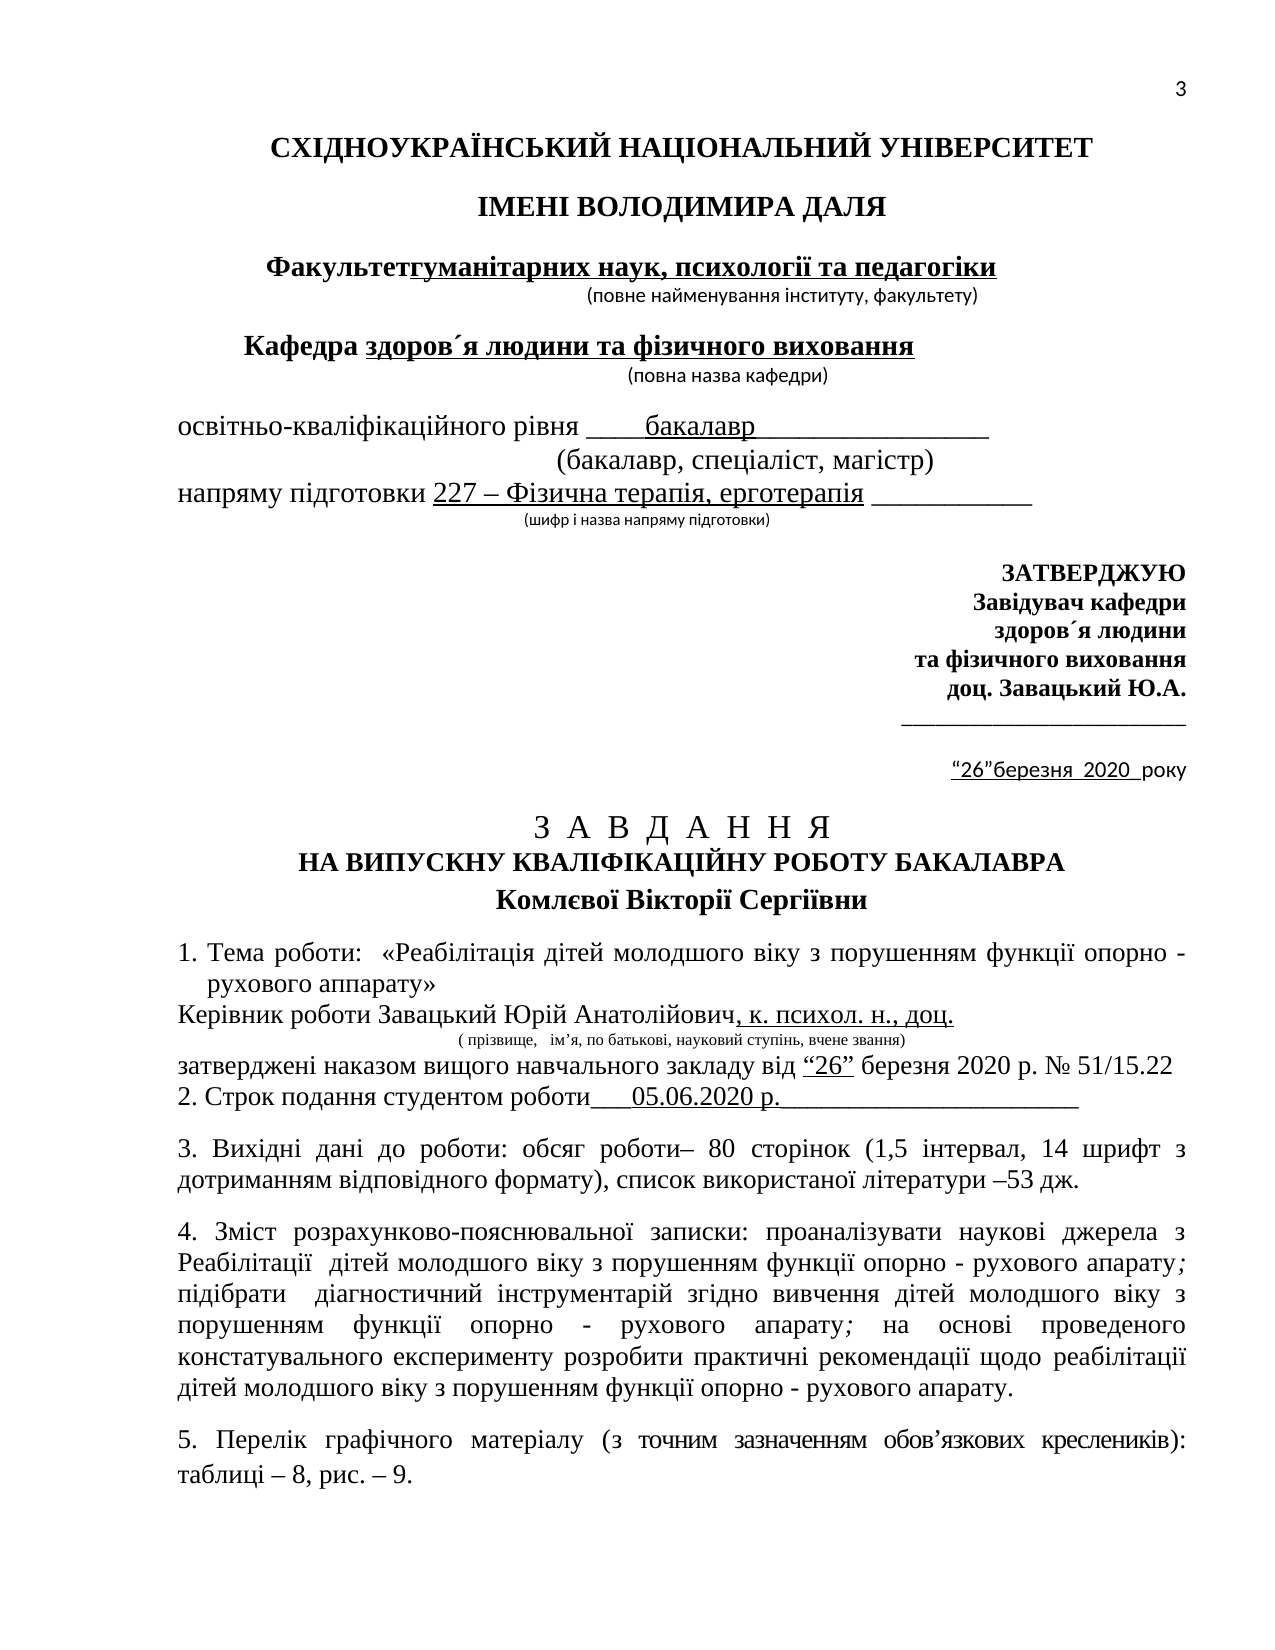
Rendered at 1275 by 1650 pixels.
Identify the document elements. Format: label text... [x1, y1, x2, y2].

text _________________________ [177, 702, 1186, 730]
text затверджені наказом вищого навчального закладу від “26” березня 2020 р. № 51/15.22 [177, 1049, 1186, 1080]
subtitle Керівник роботи Завацький Юрій Анатолійович, к. психол. н., доц. [177, 998, 1186, 1029]
text “26”березня 2020_року [177, 755, 1186, 783]
text 3. Вихідні дані до роботи: обсяг роботи– 80 сторінок (1,5 інтервал, 14 шрифт з дотриманням відповідного формату), список використаної літератури –53 дж. [177, 1132, 1186, 1194]
subtitle Кафедра здоров´я людини та фізичного виховання [244, 328, 1186, 362]
text здоров´я людини [177, 615, 1186, 644]
text ( прізвище, ім’я, по батькові, науковий ступінь, вчене звання) [177, 1029, 1186, 1049]
text (бакалавр, спеціаліст, магістр) [177, 442, 1186, 475]
text (повне найменування інституту, факультету) [177, 282, 1186, 308]
text Комлєвої Вікторії Сергіївни [177, 882, 1186, 915]
text ІМЕНІ ВОЛОДИМИРА ДАЛЯ [177, 189, 1186, 223]
text 2. Строк подання студентом роботи___05.06.2020 р.______________________ [177, 1080, 1186, 1111]
text (шифр і назва напряму підготовки) [177, 509, 1186, 529]
text СХІДНОУКРАЇНСЬКИЙ НАЦІОНАЛЬНИЙ УНІВЕРСИТЕТ [177, 130, 1186, 163]
subtitle НА ВИПУСКНУ КВАЛІФІКАЦІЙНУ РОБОТУ БАКАЛАВРА [177, 846, 1186, 877]
text 4. Зміст розрахунково-пояснювальної записки: проаналізувати наукові джерела з Реабілітації дітей молодшого віку з порушенням функції опорно - рухового апарату; підібрати діагностичний інструментарій згідно вивчення дітей молодшого віку з порушенням функції опорно - рухового апарату; на основі проведеного констатувального експерименту розробити практичні рекомендації щодо реабілітації дітей молодшого віку з порушенням функції опорно - рухового апарату. [177, 1215, 1186, 1402]
text освітньо-кваліфікаційного рівня ____бакалавр________________ [177, 408, 1186, 442]
text напряму підготовки 227 – Фізична терапія, ерготерапія ___________ [177, 475, 1186, 509]
subtitle Тема роботи: «Реабілітація дітей молодшого віку з порушенням функції опорно - рухового аппарату» [177, 936, 1186, 998]
subtitle ЗАТВЕРДЖУЮ [244, 558, 1186, 587]
text З А В Д А Н Н Я [177, 808, 1186, 846]
text та фізичного виховання [177, 644, 1186, 673]
text 5. Перелік графічного матеріалу (з точним зазначенням обов’язкових креслеників): таблиці – 8, рис. – 9. [177, 1423, 1186, 1489]
text доц. Завацький Ю.А. [177, 673, 1186, 702]
text (повна назва кафедри) [398, 362, 1186, 387]
subtitle Факультетгуманітарних наук, психології та педагогіки [244, 249, 1186, 282]
text Завідувач кафедри [177, 587, 1186, 615]
